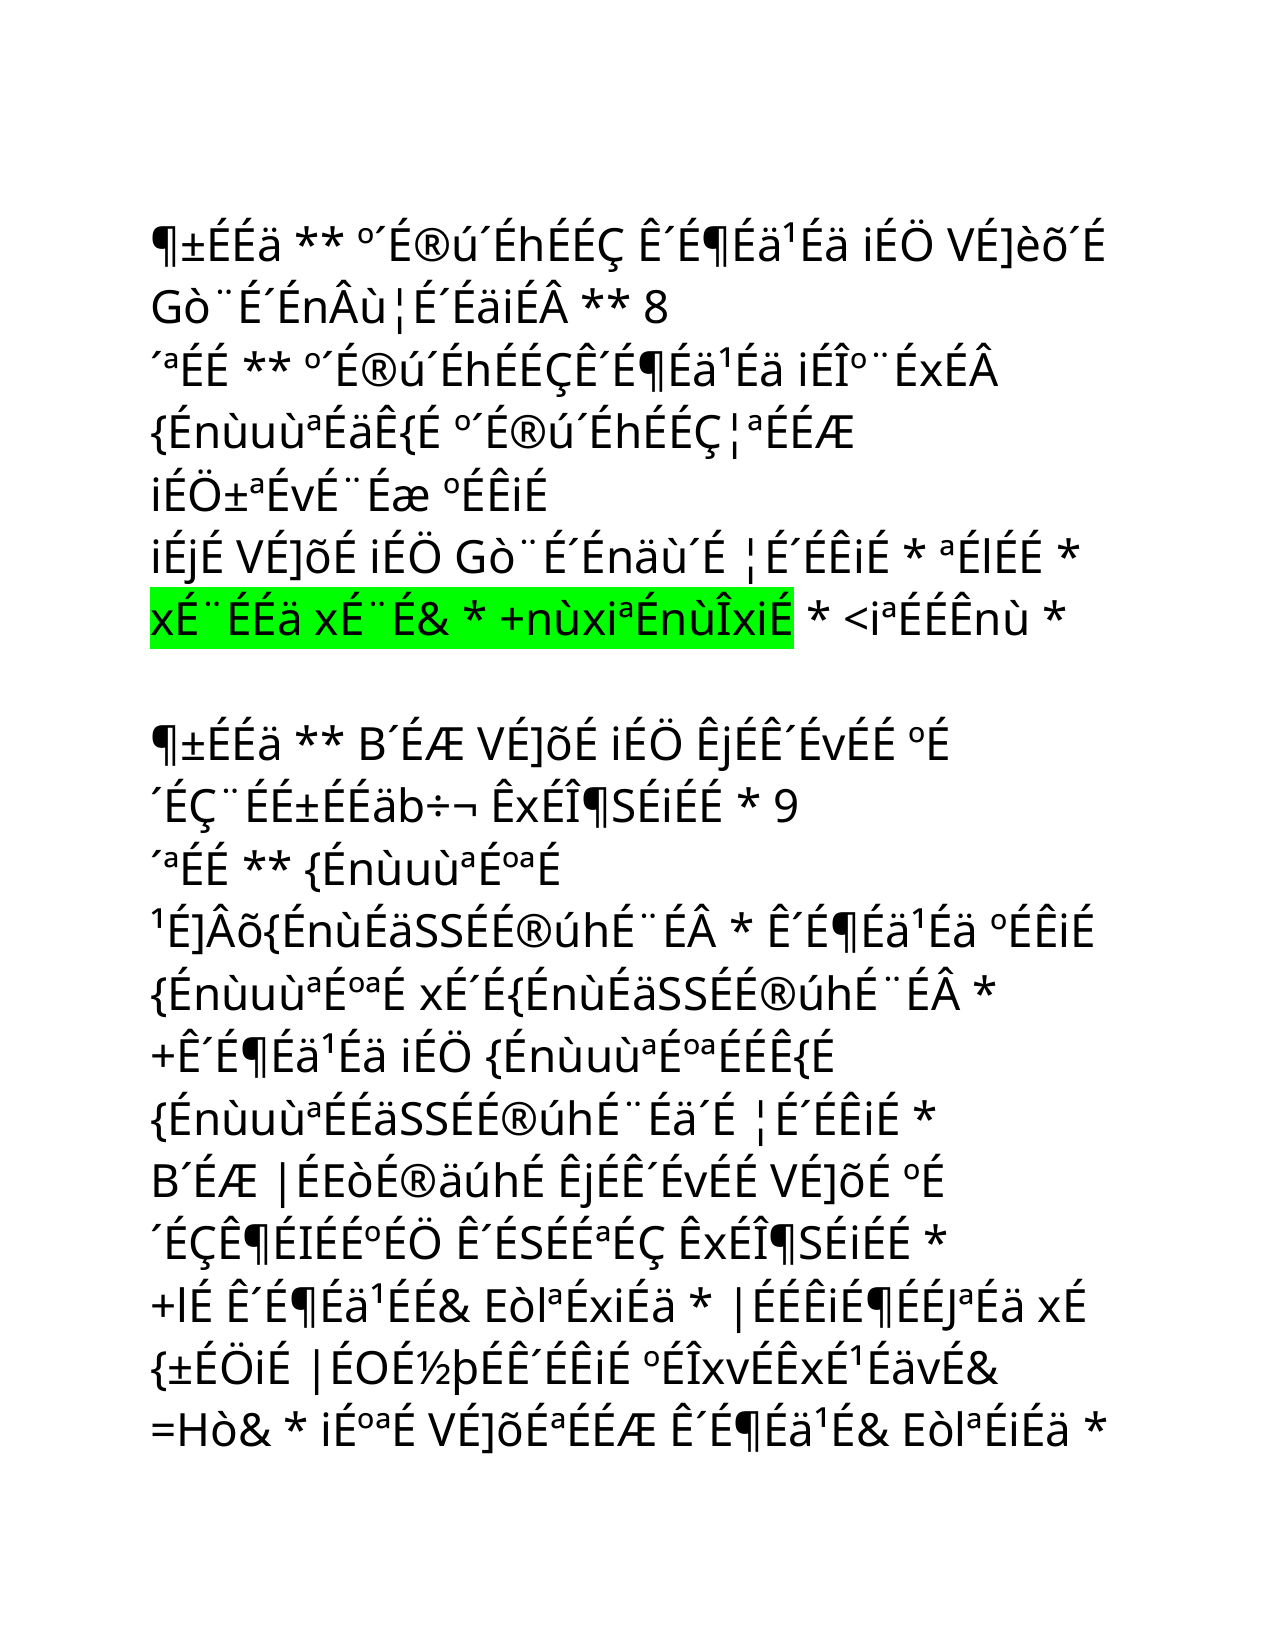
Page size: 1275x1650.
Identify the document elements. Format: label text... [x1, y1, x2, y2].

text ´ªÉÉ ** {ÉnùuùªÉºªÉ ¹É]Âõ{ÉnùÉäSSÉÉ®úhÉ¨ÉÂ * Ê´É¶Éä¹Éä ºÉÊiÉ {ÉnùuùªÉºªÉ xÉ´É{ÉnùÉäSSÉÉ®úhÉ¨ÉÂ * [150, 836, 1125, 1023]
text ¶±ÉÉä ** B´ÉÆ VÉ]õÉ iÉÖ ÊjÉÊ´ÉvÉÉ ºÉ´ÉÇ¨ÉÉ±ÉÉäb÷¬ ÊxÉÎ¶SÉiÉÉ * 9 [150, 712, 1125, 836]
text ¶±ÉÉä ** º´É®ú´ÉhÉÉÇ Ê´É¶Éä¹Éä iÉÖ VÉ]èõ´É Gò¨É´ÉnÂù¦É´ÉäiÉÂ ** 8 [150, 150, 1125, 337]
text iÉjÉ VÉ]õÉ iÉÖ Gò¨É´Énäù´É ¦É´ÉÊiÉ * ªÉlÉÉ * xÉ¨ÉÉä xÉ¨É& * +nùxiªÉnùÎxiÉ * <iªÉÉÊnù * [150, 524, 1125, 649]
text ´ªÉÉ ** º´É®ú´ÉhÉÉÇÊ´É¶Éä¹Éä iÉÎº¨ÉxÉÂ {ÉnùuùªÉäÊ{É º´É®ú´ÉhÉÉÇ¦ªÉÉÆ iÉÖ±ªÉvÉ¨Éæ ºÉÊiÉ [150, 337, 1125, 524]
text +Ê´É¶Éä¹Éä iÉÖ {ÉnùuùªÉºªÉÉÊ{É {ÉnùuùªÉÉäSSÉÉ®úhÉ¨Éä´É ¦É´ÉÊiÉ * B´ÉÆ |ÉEòÉ®äúhÉ ÊjÉÊ´ÉvÉÉ VÉ]õÉ ºÉ´ÉÇÊ¶ÉIÉÉºÉÖ Ê´ÉSÉÉªÉÇ ÊxÉÎ¶SÉiÉÉ * +lÉ Ê´É¶Éä¹ÉÉ& EòlªÉxiÉä * |ÉÉÊiÉ¶ÉÉJªÉä xÉ {±ÉÖiÉ |ÉOÉ½þÉÊ´ÉÊiÉ ºÉÎxvÉÊxÉ¹ÉävÉ& =Hò& * iÉºªÉ VÉ]õÉªÉÉÆ Ê´É¶Éä¹É& EòlªÉiÉä * [150, 1023, 1125, 1460]
